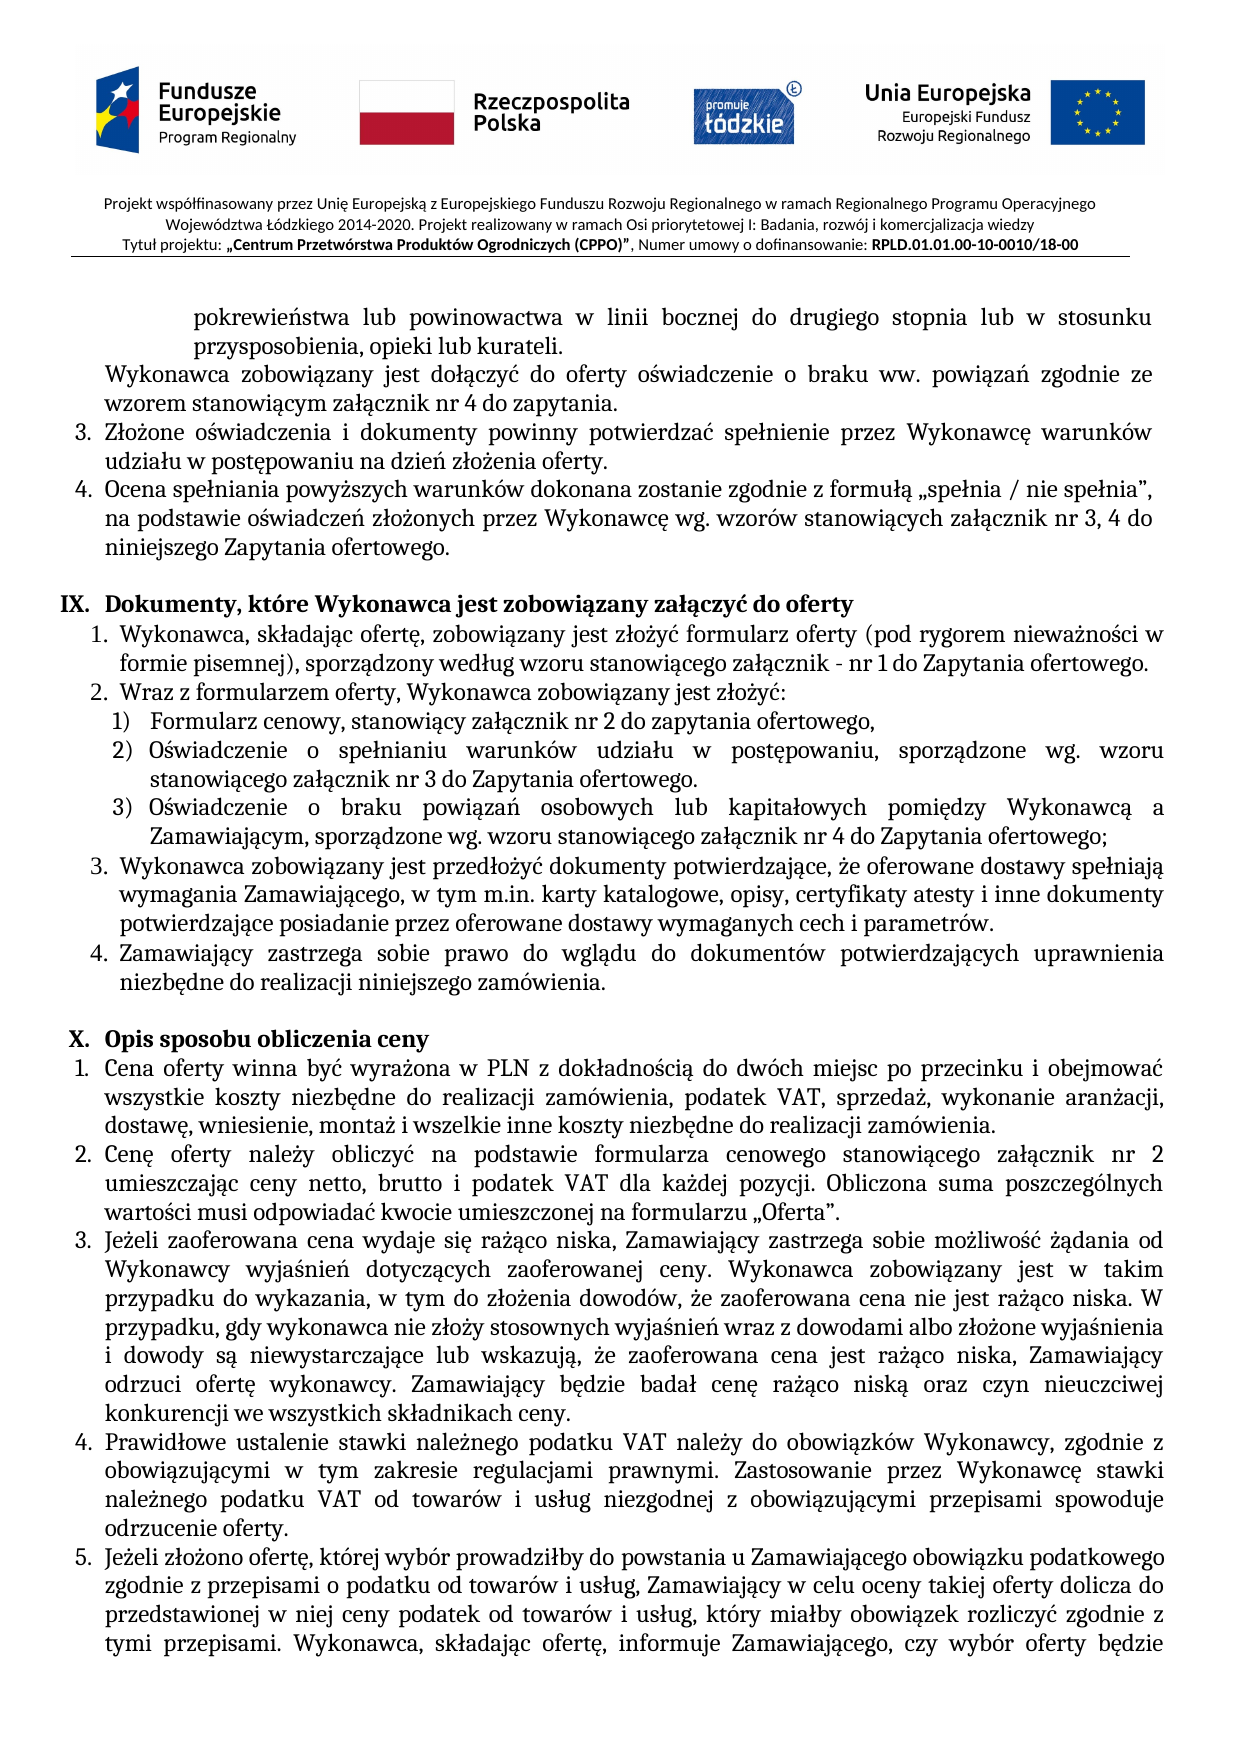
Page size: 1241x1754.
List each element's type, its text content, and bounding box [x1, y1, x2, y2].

list Wykonawca zobowiązany jest przedłożyć dokumenty potwierdzające, że oferowane dostawy spełniają wymagania Zamawiającego, w tym m.in. karty katalogowe, opisy, certyfikaty atesty i inne dokumenty potwierdzające posiadanie przez oferowane dostawy wymaganych cech i parametrów. [90, 851, 1165, 938]
list Wraz z formularzem oferty, Wykonawca zobowiązany jest złożyć: [90, 677, 1165, 707]
list Złożone oświadczenia i dokumenty powinny potwierdzać spełnienie przez Wykonawcę warunków udziału w postępowaniu na dzień złożenia oferty. [75, 418, 1154, 475]
list Zamawiający zastrzega sobie prawo do wglądu do dokumentów potwierdzających uprawnienia niezbędne do realizacji niniejszego zamówienia. [90, 938, 1165, 996]
list Prawidłowe ustalenie stawki należnego podatku VAT należy do obowiązków Wykonawcy, zgodnie z obowiązującymi w tym zakresie regulacjami prawnymi. Zastosowanie przez Wykonawcę stawki należnego podatku VAT od towarów i usług niezgodnej z obowiązującymi przepisami spowoduje odrzucenie oferty. [75, 1427, 1165, 1542]
list Oświadczenie o spełnianiu warunków udziału w postępowaniu, sporządzone wg. wzoru stanowiącego załącznik nr 3 do Zapytania ofertowego. [112, 736, 1165, 793]
list Opis sposobu obliczenia ceny [90, 1025, 1154, 1054]
picture [75, 44, 1166, 175]
list Cena oferty winna być wyrażona w PLN z dokładnością do dwóch miejsc po przecinku i obejmować wszystkie koszty niezbędne do realizacji zamówienia, podatek VAT, sprzedaż, wykonanie aranżacji, dostawę, wniesienie, montaż i wszelkie inne koszty niezbędne do realizacji zamówienia. [75, 1054, 1165, 1140]
text Wykonawca zobowiązany jest dołączyć do oferty oświadczenie o braku ww. powiązań zgodnie ze wzorem stanowiącym załącznik nr 4 do zapytania. [104, 360, 1154, 418]
list Oświadczenie o braku powiązań osobowych lub kapitałowych pomiędzy Wykonawcą a Zamawiającym, sporządzone wg. wzoru stanowiącego załącznik nr 4 do Zapytania ofertowego; [112, 793, 1165, 851]
list Dokumenty, które Wykonawca jest zobowiązany załączyć do oferty [90, 590, 1165, 619]
list Formularz cenowy, stanowiący załącznik nr 2 do zapytania ofertowego, [112, 707, 1165, 736]
list Wykonawca, składając ofertę, zobowiązany jest złożyć formularz oferty (pod rygorem nieważności w formie pisemnej), sporządzony według wzoru stanowiącego załącznik - nr 1 do Zapytania ofertowego. [90, 619, 1165, 677]
list Jeżeli zaoferowana cena wydaje się rażąco niska, Zamawiający zastrzega sobie możliwość żądania od Wykonawcy wyjaśnień dotyczących zaoferowanej ceny. Wykonawca zobowiązany jest w takim przypadku do wykazania, w tym do złożenia dowodów, że zaoferowana cena nie jest rażąco niska. W przypadku, gdy wykonawca nie złoży stosownych wyjaśnień wraz z dowodami albo złożone wyjaśnienia i dowody są niewystarczające lub wskazują, że zaoferowana cena jest rażąco niska, Zamawiający odrzuci ofertę wykonawcy. Zamawiający będzie badał cenę rażąco niską oraz czyn nieuczciwej konkurencji we wszystkich składnikach ceny. [75, 1226, 1165, 1427]
list Cenę oferty należy obliczyć na podstawie formularza cenowego stanowiącego załącznik nr 2 umieszczając ceny netto, brutto i podatek VAT dla każdej pozycji. Obliczona suma poszczególnych wartości musi odpowiadać kwocie umieszczonej na formularzu „Oferta”. [75, 1140, 1165, 1226]
list Ocena spełniania powyższych warunków dokonana zostanie zgodnie z formułą „spełnia / nie spełnia”, na podstawie oświadczeń złożonych przez Wykonawcę wg. wzorów stanowiących załącznik nr 3, 4 do niniejszego Zapytania ofertowego. [75, 475, 1154, 562]
